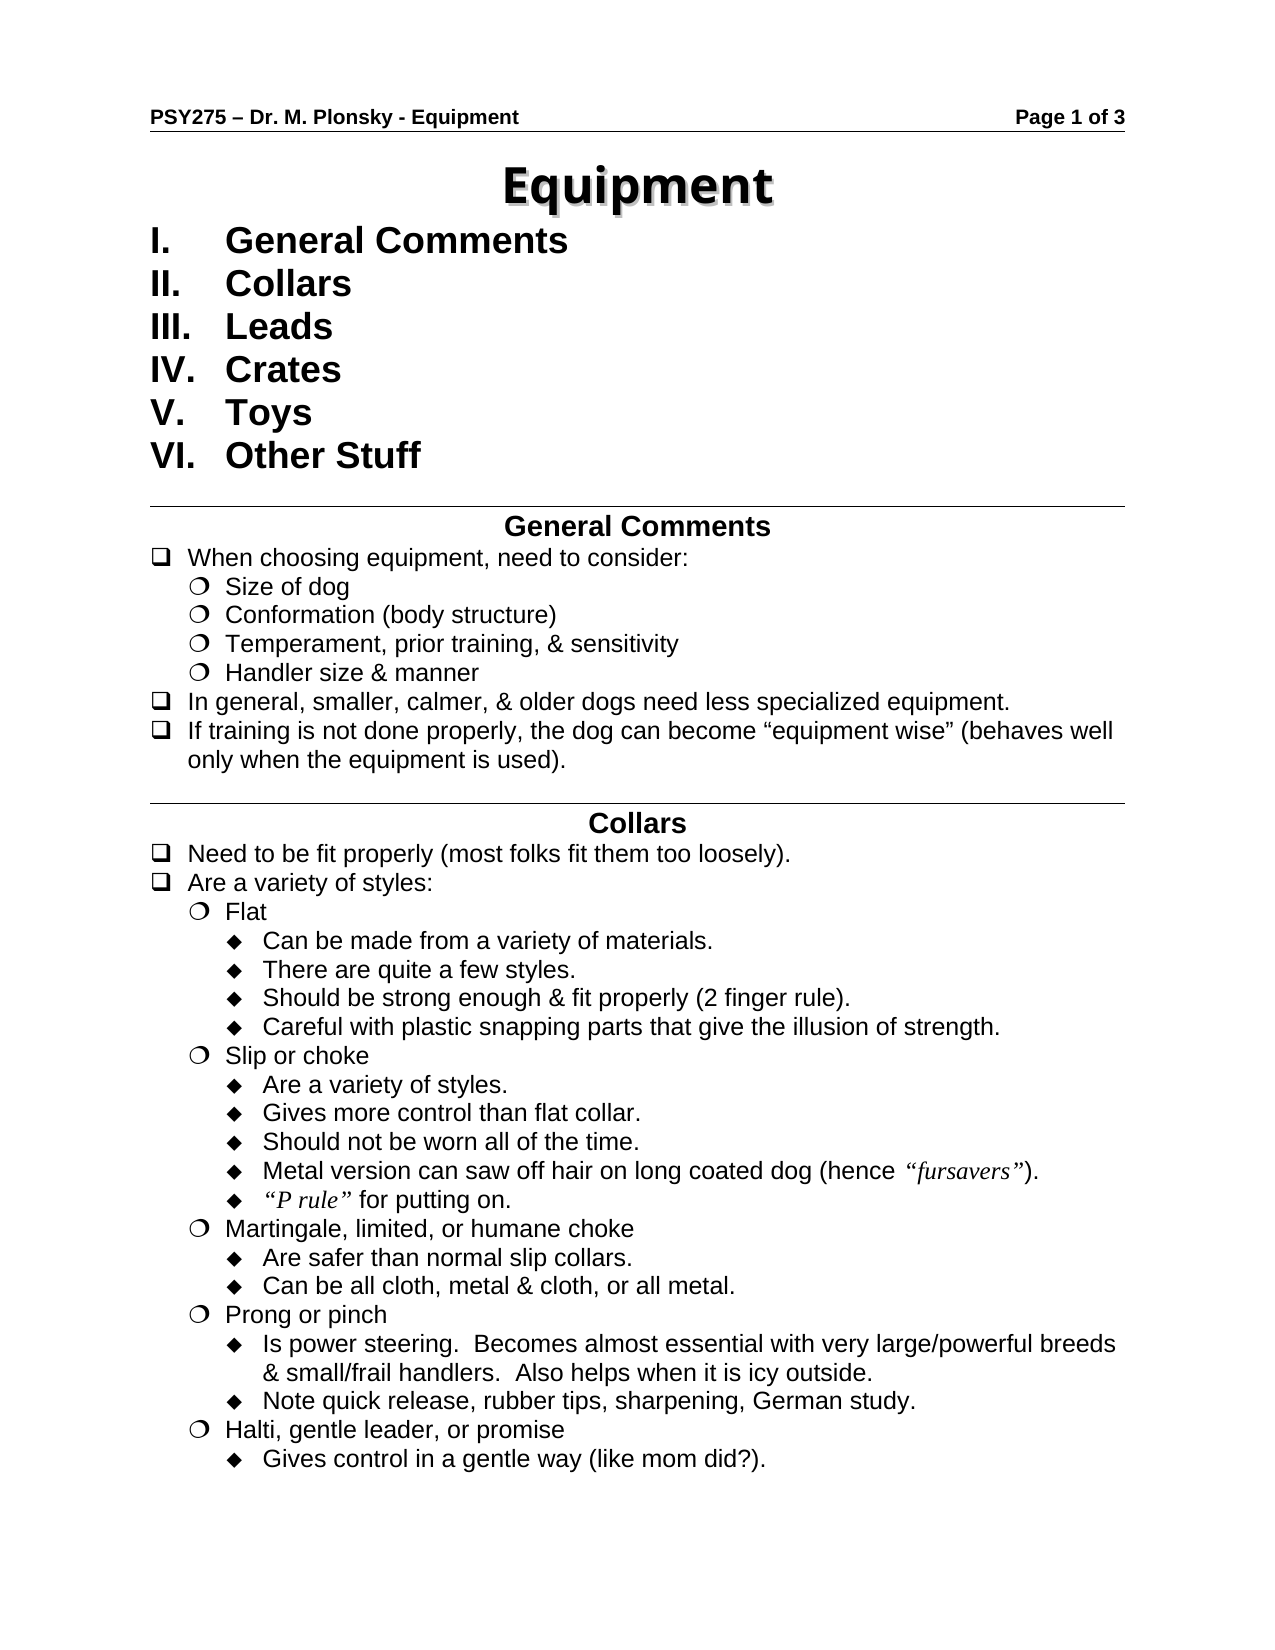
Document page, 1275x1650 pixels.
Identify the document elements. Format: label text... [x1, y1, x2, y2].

subtitle Flat [187, 897, 1125, 926]
title General Comments [150, 507, 1125, 543]
subtitle Collars [150, 261, 1125, 304]
subtitle Can be made from a variety of materials. [225, 926, 1125, 954]
subtitle Crates [150, 347, 1125, 391]
subtitle Note quick release, rubber tips, sharpening, German study. [225, 1386, 1125, 1415]
subtitle Should not be worn all of the time. [225, 1127, 1125, 1156]
subtitle Metal version can saw off hair on long coated dog (hence “fursavers”). [225, 1156, 1125, 1185]
subtitle If training is not done properly, the dog can become “equipment wise” (behaves well only when the equipment is used). [150, 716, 1125, 773]
subtitle Need to be fit properly (most folks fit them too loosely). [150, 839, 1125, 868]
subtitle Equipment [150, 150, 1125, 218]
subtitle Conformation (body structure) [187, 600, 1125, 629]
subtitle Gives control in a gentle way (like mom did?). [225, 1444, 1125, 1473]
title Collars [150, 804, 1125, 839]
subtitle Toys [150, 391, 1125, 434]
subtitle Martingale, limited, or humane choke [187, 1214, 1125, 1242]
subtitle Are safer than normal slip collars. [225, 1242, 1125, 1271]
subtitle Careful with plastic snapping parts that give the illusion of strength. [225, 1012, 1125, 1041]
subtitle Are a variety of styles: [150, 868, 1125, 897]
subtitle Temperament, prior training, & sensitivity [187, 629, 1125, 658]
subtitle Should be strong enough & fit properly (2 finger rule). [225, 983, 1125, 1012]
subtitle Handler size & manner [187, 658, 1125, 687]
subtitle When choosing equipment, need to consider: [150, 543, 1125, 572]
subtitle Can be all cloth, metal & cloth, or all metal. [225, 1271, 1125, 1300]
subtitle Slip or choke [187, 1041, 1125, 1070]
subtitle Halti, gentle leader, or promise [187, 1415, 1125, 1444]
subtitle Is power steering. Becomes almost essential with very large/powerful breeds & small/frail handlers. Also helps when it is icy outside. [225, 1329, 1125, 1386]
subtitle Leads [150, 304, 1125, 347]
subtitle General Comments [150, 218, 1125, 261]
subtitle “P rule” for putting on. [225, 1185, 1125, 1214]
subtitle Prong or pinch [187, 1300, 1125, 1329]
subtitle There are quite a few styles. [225, 954, 1125, 983]
subtitle In general, smaller, calmer, & older dogs need less specialized equipment. [150, 687, 1125, 716]
subtitle Other Stuff [150, 434, 1125, 477]
subtitle Are a variety of styles. [225, 1070, 1125, 1098]
subtitle Size of dog [187, 572, 1125, 600]
subtitle Gives more control than flat collar. [225, 1098, 1125, 1127]
